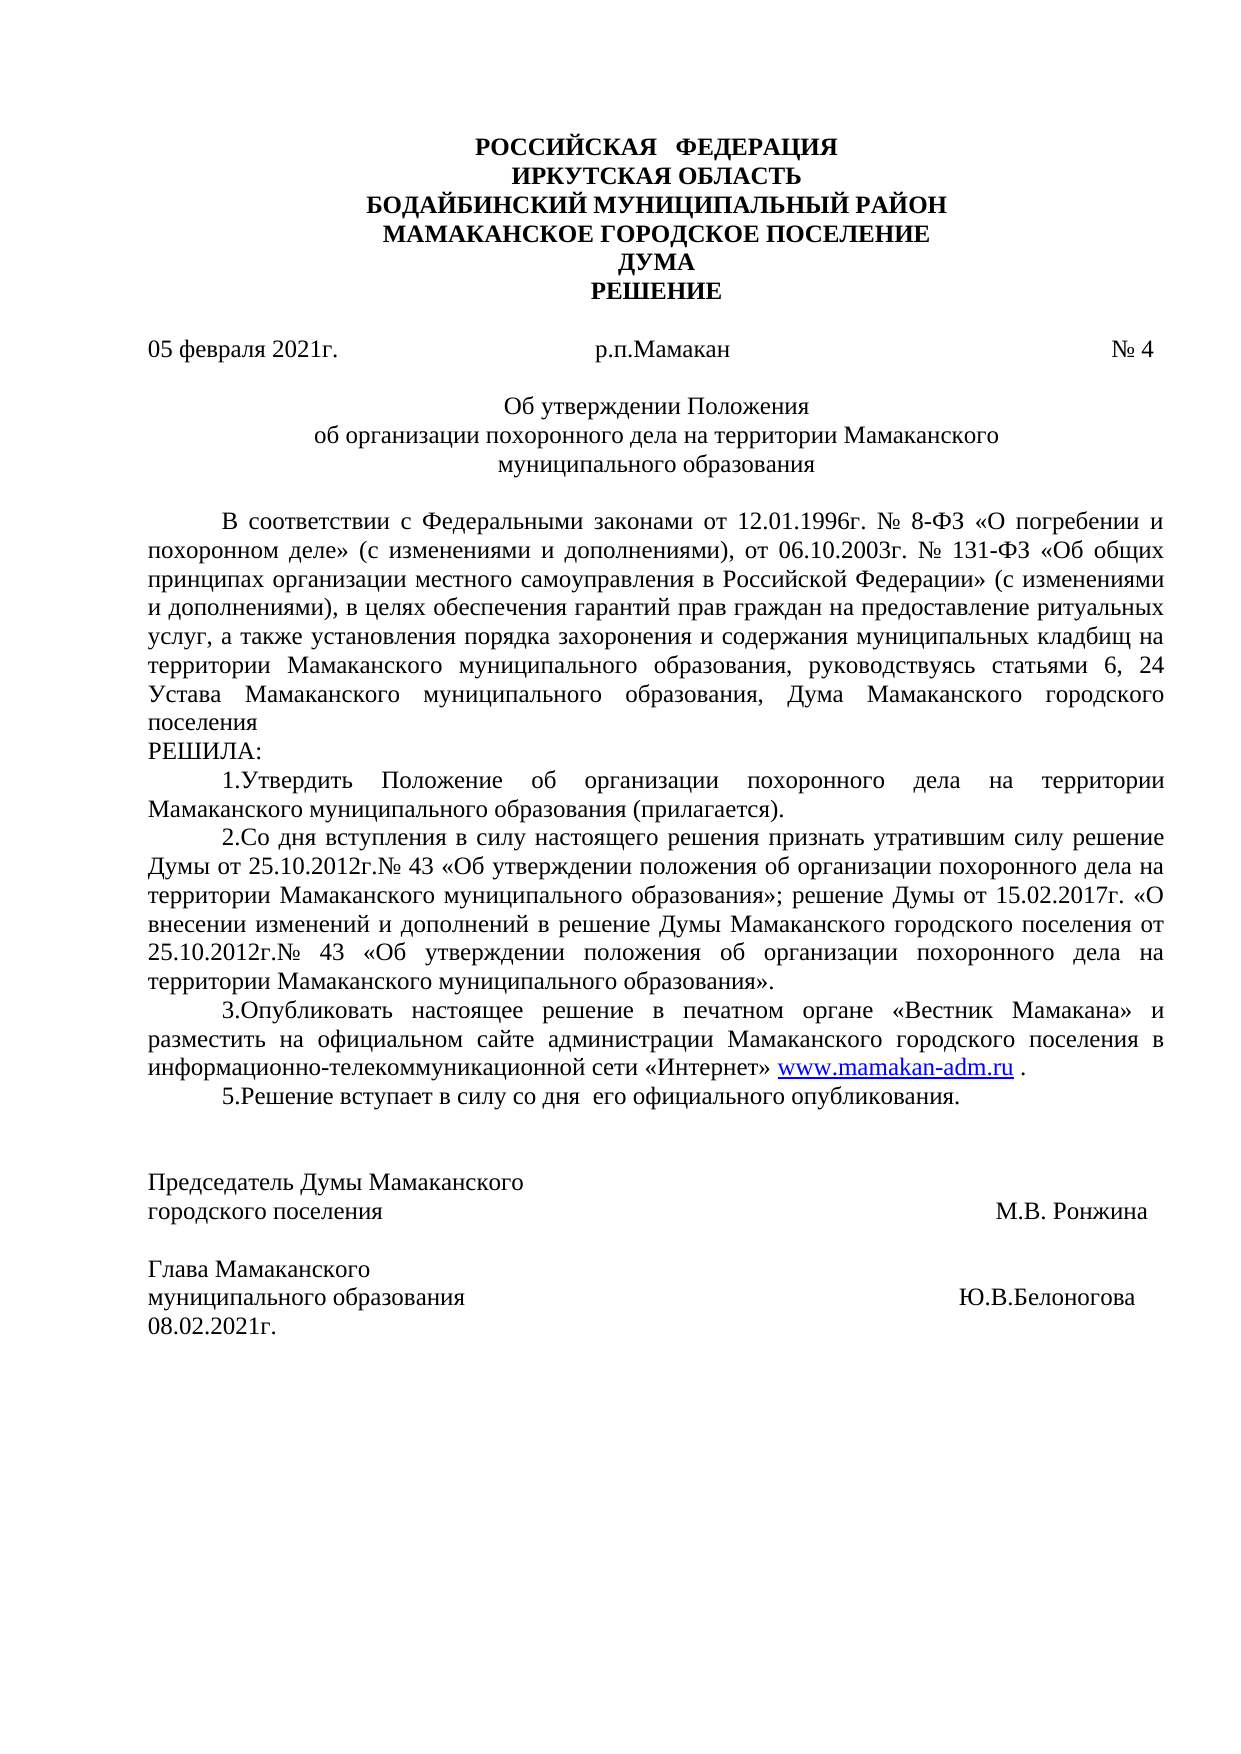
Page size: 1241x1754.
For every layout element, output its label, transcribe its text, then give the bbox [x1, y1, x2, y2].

text 2.Со дня вступления в силу настоящего решения признать утратившим силу решение Думы от 25.10.2012г.№ 43 «Об утверждении положения об организации похоронного дела на территории Мамаканского муниципального образования»; решение Думы от 15.02.2017г. «О внесении изменений и дополнений в решение Думы Мамаканского городского поселения от 25.10.2012г.№ 43 «Об утверждении положения об организации похоронного дела на территории Мамаканского муниципального образования». [148, 822, 1165, 995]
text 3.Опубликовать настоящее решение в печатном органе «Вестник Мамакана» и разместить на официальном сайте администрации Мамаканского городского поселения в информационно-телекоммуникационной сети «Интернет» www.mamakan-adm.ru . [148, 995, 1165, 1081]
text В соответствии с Федеральными законами от 12.01.1996г. № 8-ФЗ «О погребении и похоронном деле» (с изменениями и дополнениями), от 06.10.2003г. № 131-ФЗ «Об общих принципах организации местного самоуправления в Российской Федерации» (с изменениями и дополнениями), в целях обеспечения гарантий прав граждан на предоставление ритуальных услуг, а также установления порядка захоронения и содержания муниципальных кладбищ на территории Мамаканского муниципального образования, руководствуясь статьями 6, 24 Устава Мамаканского муниципального образования, Дума Мамаканского городского поселения [148, 506, 1165, 736]
text муниципального образования Ю.В.Белоногова [148, 1282, 1165, 1311]
text Председатель Думы Мамаканского [148, 1167, 1165, 1196]
text МАМАКАНСКОЕ ГОРОДСКОЕ ПОСЕЛЕНИЕ [148, 219, 1165, 247]
text РОССИЙСКАЯ ФЕДЕРАЦИЯ [148, 132, 1165, 161]
text 1.Утвердить Положение об организации похоронного дела на территории Мамаканского муниципального образования (прилагается). [148, 765, 1165, 822]
text ДУМА [148, 247, 1165, 276]
text Глава Мамаканского [148, 1254, 1165, 1282]
text об организации похоронного дела на территории Мамаканского [148, 420, 1165, 449]
text муниципального образования [148, 449, 1165, 477]
text городского поселения М.В. Ронжина [148, 1196, 1165, 1225]
text БОДАЙБИНСКИЙ МУНИЦИПАЛЬНЫЙ РАЙОН [148, 190, 1165, 219]
text 08.02.2021г. [148, 1311, 1165, 1340]
text ИРКУТСКАЯ ОБЛАСТЬ [148, 161, 1165, 190]
text Об утверждении Положения [148, 391, 1165, 420]
text 05 февраля 2021г. р.п.Мамакан № 4 [148, 334, 1165, 362]
text РЕШИЛА: [148, 736, 1165, 765]
text 5.Решение вступает в силу со дня его официального опубликования. [148, 1081, 1165, 1110]
text РЕШЕНИЕ [148, 276, 1165, 305]
